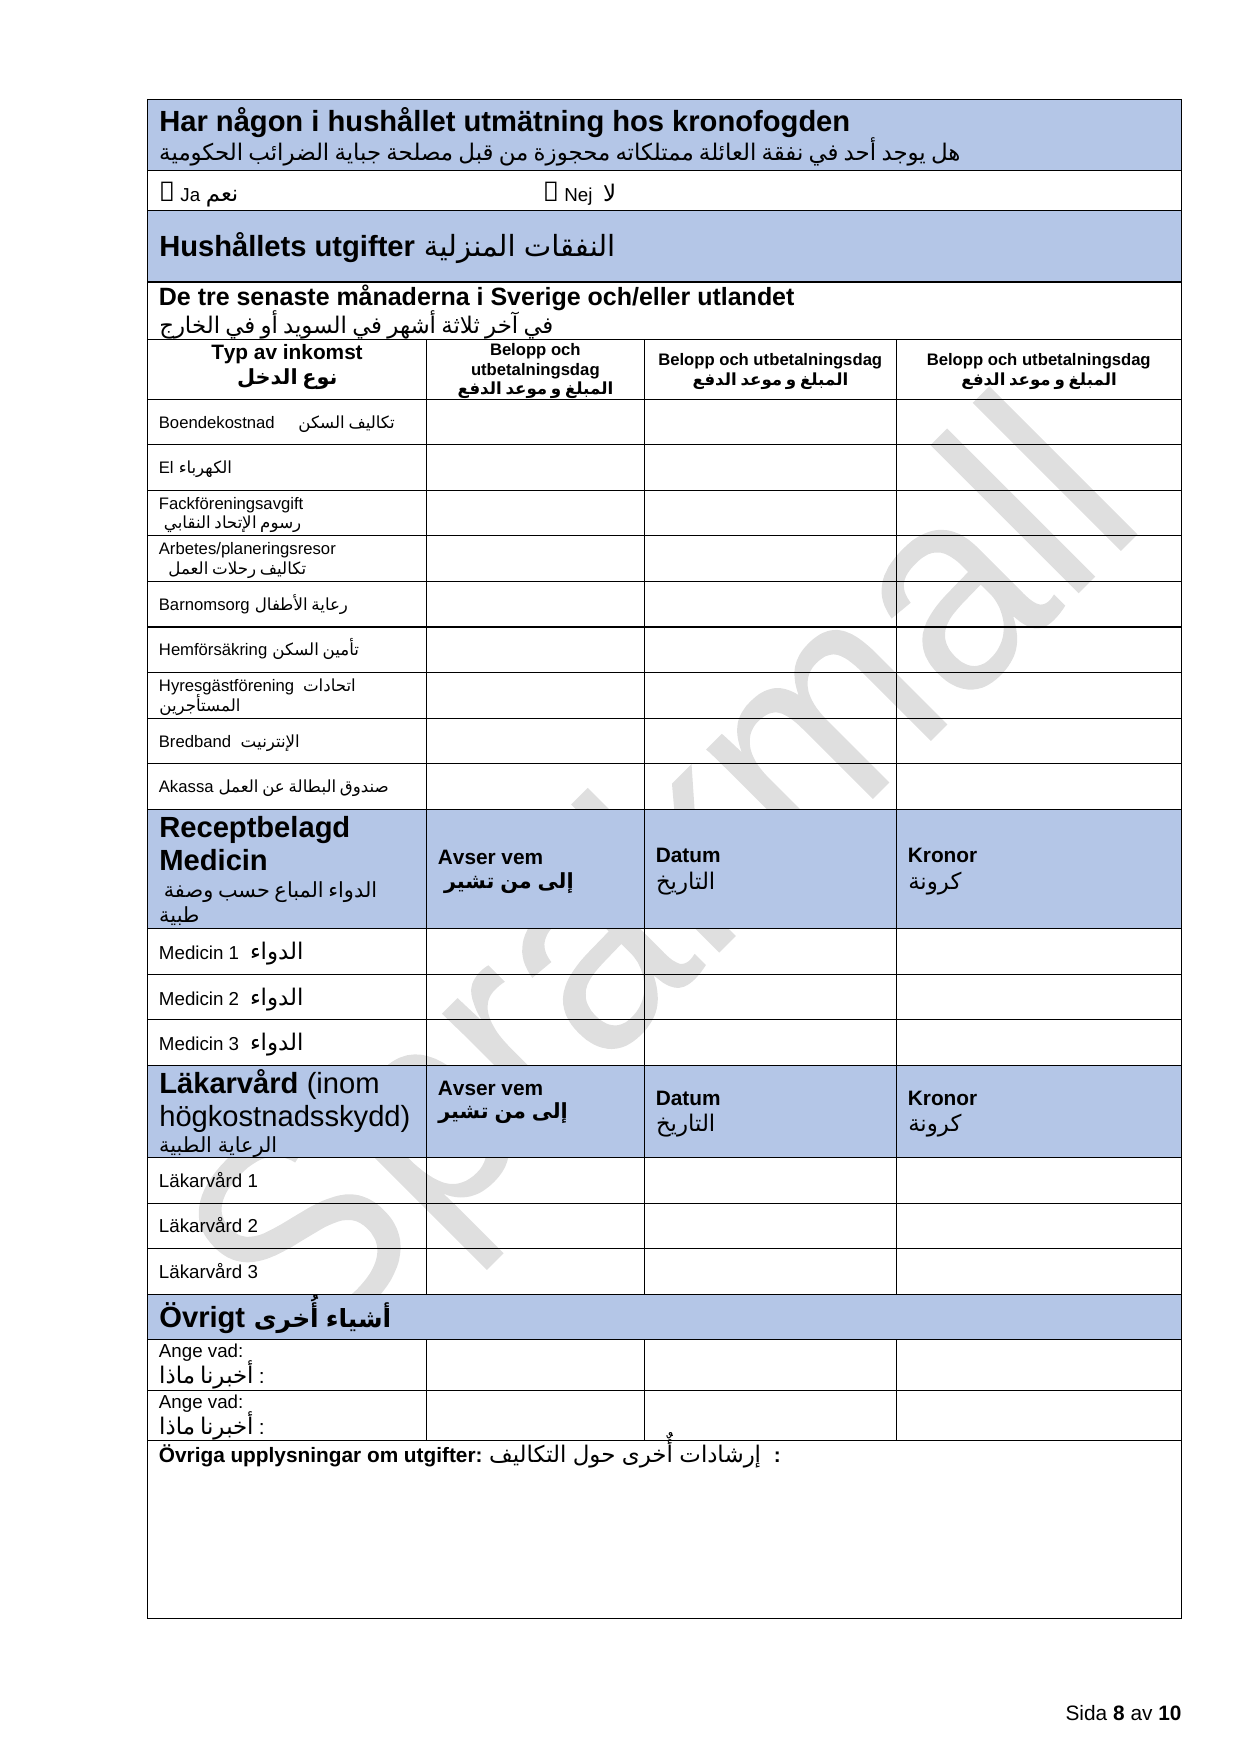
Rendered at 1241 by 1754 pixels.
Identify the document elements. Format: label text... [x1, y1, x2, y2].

table_cell Belopp och utbetalningsdag المبلغ و موعد الدفع [645, 340, 896, 399]
table_cell [645, 1340, 896, 1390]
table_cell [645, 536, 896, 581]
table_cell [427, 764, 644, 809]
table_cell [1007, 1441, 1181, 1618]
table_cell Arbetes/planeringsresor تكاليف رحلات العمل [148, 536, 426, 581]
table_cell [897, 1340, 1181, 1390]
table_cell [645, 975, 896, 1019]
table_cell [645, 1020, 896, 1065]
table_cell [645, 400, 896, 444]
table_cell [427, 1020, 644, 1065]
table_cell [427, 491, 644, 535]
table_cell Bredband الإنترنيت [148, 719, 426, 763]
table_cell [897, 628, 1181, 672]
table_cell Fackföreningsavgift رسوم الإتحاد النقابي [148, 491, 426, 535]
table_cell [897, 400, 1181, 444]
table_cell Avser vem إلى من تشير [427, 1066, 644, 1157]
table_cell [427, 719, 644, 763]
table_header Har någon i hushållet utmätning hos kronofogden هل يوجد أحد في نفقة العائلة ممتلكاته محجوزة من قبل مصلحة جباية الضرائب الحكومية [148, 100, 1181, 170]
table_cell [427, 975, 644, 1019]
table_cell Medicin 1 الدواء [148, 929, 426, 973]
table_cell [427, 1340, 644, 1390]
table_cell [897, 582, 1181, 626]
table_cell [427, 400, 644, 444]
table_cell Datum التاريخ [645, 810, 896, 928]
table_cell [897, 1204, 1181, 1248]
table_cell El الكهرباء [148, 445, 426, 490]
table_cell Ange vad: أخبرنا ماذا : [148, 1391, 426, 1440]
table_cell  Nej لا [532, 171, 1181, 210]
table_cell [427, 1249, 644, 1294]
table_cell [645, 1391, 896, 1440]
table_cell Receptbelagd Medicin الدواء المباع حسب وصفة طبية [148, 810, 426, 928]
table_cell [645, 628, 896, 672]
table_cell Övrigt أشياء أُخرى [148, 1295, 897, 1339]
table_cell [645, 673, 896, 718]
table_cell [897, 1391, 1181, 1440]
table_cell [427, 1158, 644, 1203]
table_cell [427, 1204, 644, 1248]
table_cell Hemförsäkring تأمين السكن [148, 628, 426, 672]
table_cell  Ja نعم [148, 171, 532, 210]
table_cell Kronor كرونة [897, 1066, 1181, 1157]
table_cell Kronor كرونة [897, 810, 1181, 928]
table_cell [645, 445, 896, 490]
table_cell [427, 536, 644, 581]
table_cell [897, 673, 1181, 718]
table_cell Avser vem إلى من تشير [427, 810, 644, 928]
table_cell Belopp och utbetalningsdag المبلغ و موعد الدفع [897, 340, 1181, 399]
table_cell [897, 929, 1181, 973]
table_cell Datum التاريخ [645, 1066, 896, 1157]
table_cell Ange vad: أخبرنا ماذا : [148, 1340, 426, 1390]
table_cell Läkarvård 2 [148, 1204, 426, 1248]
table_cell Medicin 2 الدواء [148, 975, 426, 1019]
table_cell [897, 1020, 1181, 1065]
table_cell [645, 1204, 896, 1248]
table_cell [645, 929, 896, 973]
table_cell Boendekostnad تكاليف السكن [148, 400, 426, 444]
table_cell [897, 1295, 1181, 1339]
table_cell Typ av inkomst نوع الدخل [148, 340, 426, 399]
table_cell Läkarvård (inom högkostnadsskydd) الرعاية الطبية [148, 1066, 426, 1157]
table_cell [427, 582, 644, 626]
table_cell [427, 628, 644, 672]
table_cell [897, 491, 1181, 535]
table_cell [645, 582, 896, 626]
table_cell [645, 491, 896, 535]
table_cell Belopp och utbetalningsdag المبلغ و موعد الدفع [427, 340, 644, 399]
table_cell Läkarvård 1 [148, 1158, 426, 1203]
table_cell [897, 764, 1181, 809]
table_cell [645, 719, 896, 763]
table_cell [427, 445, 644, 490]
table_cell [645, 1158, 896, 1203]
table_cell [897, 536, 1181, 581]
table_cell [897, 975, 1181, 1019]
table_cell Medicin 3 الدواء [148, 1020, 426, 1065]
table_cell Akassa صندوق البطالة عن العمل [148, 764, 426, 809]
table_cell Barnomsorg رعاية الأطفال [148, 582, 426, 626]
table_cell [897, 1249, 1181, 1294]
table_cell [897, 719, 1181, 763]
table_cell [897, 445, 1181, 490]
table_cell Hyresgästförening اتحادات المستأجرين [148, 673, 426, 718]
table_cell [427, 929, 644, 973]
table_cell [645, 1249, 896, 1294]
table_cell [427, 1391, 644, 1440]
table_cell [427, 673, 644, 718]
table_cell Läkarvård 3 [148, 1249, 426, 1294]
table_cell [645, 764, 896, 809]
table_cell Övriga upplysningar om utgifter: إرشادات أٌخرى حول التكاليف : [148, 1441, 1007, 1618]
table_cell De tre senaste månaderna i Sverige och/eller utlandet في آخر ثلاثة أشهر في السويد أو في الخارج [148, 283, 1181, 339]
table_cell Hushållets utgifter النفقات المنزلية [148, 211, 1181, 281]
table_cell [897, 1158, 1181, 1203]
